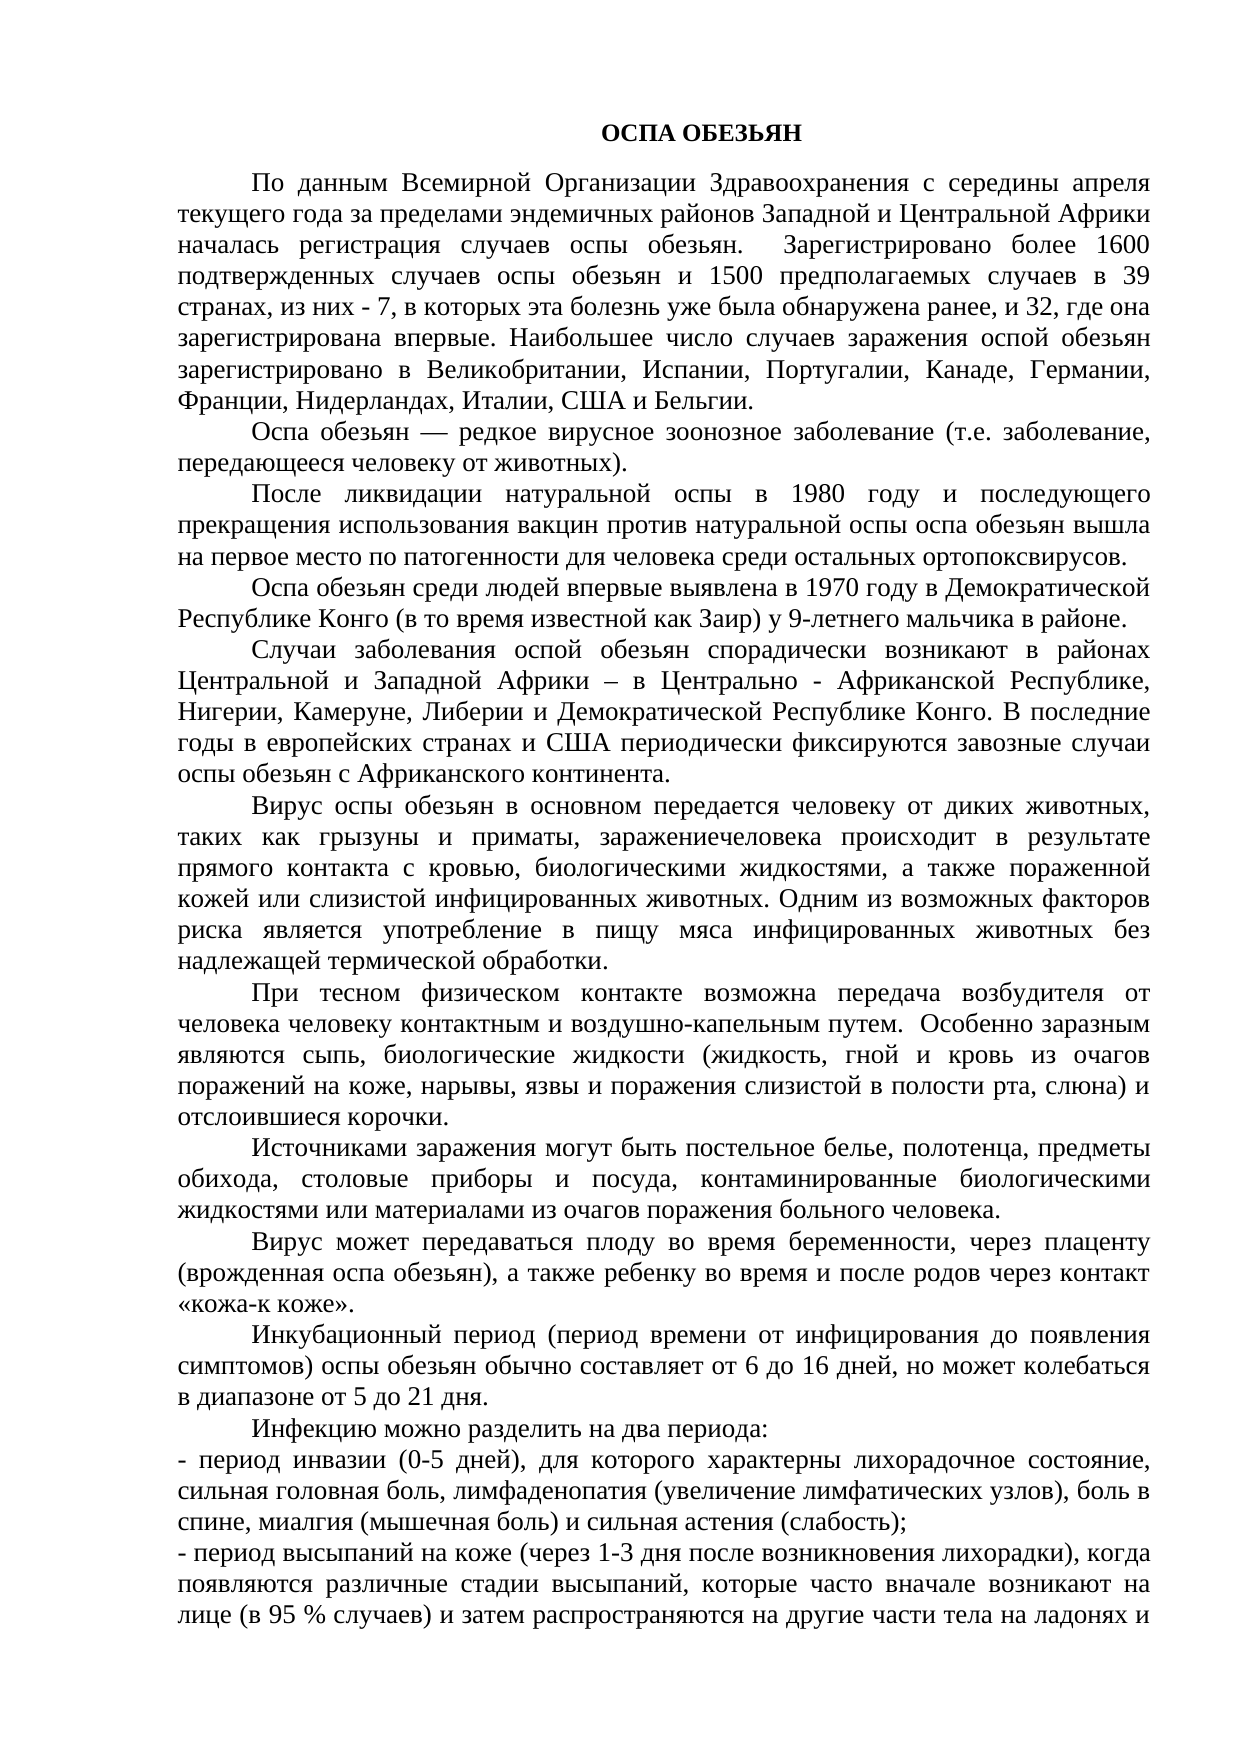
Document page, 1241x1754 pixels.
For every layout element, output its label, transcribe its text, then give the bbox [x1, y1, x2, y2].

text Вирус может передаваться плоду во время беременности, через плаценту (врожденная оспа обезьян), а также ребенку во время и после родов через контакт «кожа-к коже». [177, 1225, 1152, 1318]
text Случаи заболевания оспой обезьян спорадически возникают в районах Центральной и Западной Африки – в Центрально - Африканской Республике, Нигерии, Камеруне, Либерии и Демократической Республике Конго. В последние годы в европейских странах и США периодически фиксируются завозные случаи оспы обезьян с Африканского континента. [177, 633, 1152, 789]
text ОСПА ОБЕЗЬЯН [177, 118, 1152, 147]
text Источниками заражения могут быть постельное белье, полотенца, предметы обихода, столовые приборы и посуда, контаминированные биологическими жидкостями или материалами из очагов поражения больного человека. [177, 1131, 1152, 1225]
text После ликвидации натуральной оспы в 1980 году и последующего прекращения использования вакцин против натуральной оспы оспа обезьян вышла на первое место по патогенности для человека среди остальных ортопоксвирусов. [177, 477, 1152, 571]
text Инфекцию можно разделить на два периода: [177, 1412, 1152, 1443]
text По данным Всемирной Организации Здравоохранения с середины апреля текущего года за пределами эндемичных районов Западной и Центральной Африки началась регистрация случаев оспы обезьян. Зарегистрировано более 1600 подтвержденных случаев оспы обезьян и 1500 предполагаемых случаев в 39 странах, из них - 7, в которых эта болезнь уже была обнаружена ранее, и 32, где она зарегистрирована впервые. Наибольшее число случаев заражения оспой обезьян зарегистрировано в Великобритании, Испании, Португалии, Канаде, Германии, Франции, Нидерландах, Италии, США и Бельгии. [177, 166, 1152, 415]
text Оспа обезьян среди людей впервые выявлена в 1970 году в Демократической Республике Конго (в то время известной как Заир) у 9-летнего мальчика в районе. [177, 571, 1152, 633]
text Оспа обезьян — редкое вирусное зоонозное заболевание (т.е. заболевание, передающееся человеку от животных). [177, 415, 1152, 477]
text При тесном физическом контакте возможна передача возбудителя от человека человеку контактным и воздушно-капельным путем. Особенно заразным являются сыпь, биологические жидкости (жидкость, гной и кровь из очагов поражений на коже, нарывы, язвы и поражения слизистой в полости рта, слюна) и отслоившиеся корочки. [177, 976, 1152, 1131]
text - период инвазии (0-5 дней), для которого характерны лихорадочное состояние, сильная головная боль, лимфаденопатия (увеличение лимфатических узлов), боль в спине, миалгия (мышечная боль) и сильная астения (слабость); [177, 1443, 1152, 1536]
text Вирус оспы обезьян в основном передается человеку от диких животных, таких как грызуны и приматы, заражениечеловека происходит в результате прямого контакта с кровью, биологическими жидкостями, а также пораженной кожей или слизистой инфицированных животных. Одним из возможных факторов риска является употребление в пищу мяса инфицированных животных без надлежащей термической обработки. [177, 789, 1152, 976]
text Инкубационный период (период времени от инфицирования до появления симптомов) оспы обезьян обычно составляет от 6 до 16 дней, но может колебаться в диапазоне от 5 до 21 дня. [177, 1318, 1152, 1412]
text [177, 1536, 1152, 1630]
